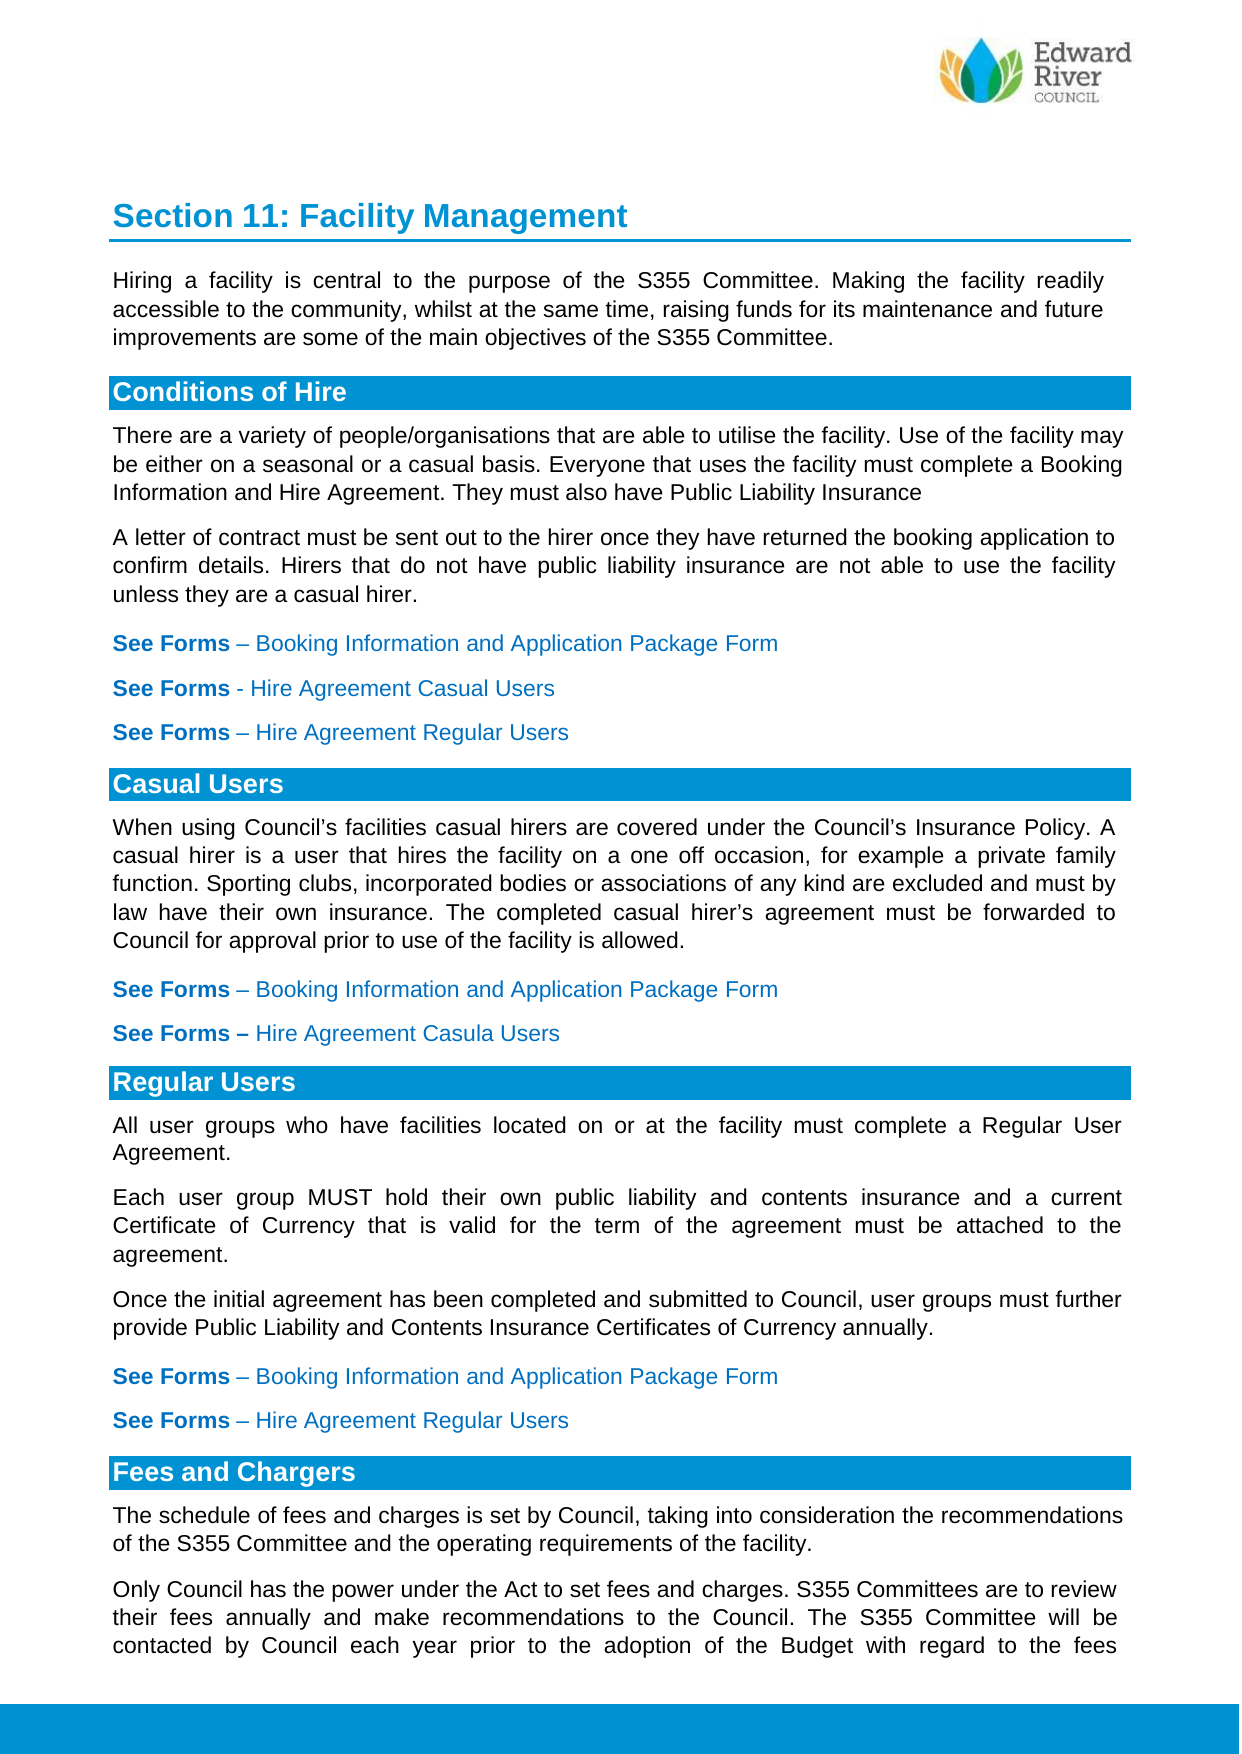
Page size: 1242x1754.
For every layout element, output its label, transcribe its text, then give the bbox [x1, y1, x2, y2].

text Each user group MUST hold their own public liability and contents insurance and a current Certificate of Currency that is valid for the term of the agreement must be attached to the agreement. [112, 1184, 1122, 1267]
text Conditions of Hire [112, 376, 1242, 407]
text Hiring a facility is central to the purpose of the S355 Committee. Making the facility readily accessible to the community, whilst at the same time, raising funds for its maintenance and future improvements are some of the main objectives of the S355 Committee. [112, 267, 1104, 350]
text Once the initial agreement has been completed and submitted to Council, user groups must further provide Public Liability and Contents Insurance Certificates of Currency annually. [112, 1286, 1122, 1341]
text See Forms - Hire Agreement Casual Users [112, 675, 1242, 702]
picture [934, 22, 1137, 119]
text See Forms – Hire Agreement Regular Users [112, 1407, 1242, 1432]
text When using Council’s facilities casual hirers are covered under the Council’s Insurance Policy. A casual hirer is a user that hires the facility on a one off occasion, for example a private family function. Sporting clubs, incorporated bodies or associations of any kind are excluded and must by law have their own insurance. The completed casual hirer’s agreement must be forwarded to Council for approval prior to use of the facility is allowed. [112, 814, 1116, 953]
text All user groups who have facilities located on or at the facility must complete a Regular User Agreement. [112, 1112, 1122, 1165]
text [112, 1576, 1118, 1659]
text Fees and Chargers [112, 1456, 1242, 1487]
text There are a variety of people/organisations that are able to utilise the facility. Use of the facility may be either on a seasonal or a casual basis. Everyone that uses the facility must complete a Booking Information and Hire Agreement. They must also have Public Liability Insurance [112, 422, 1123, 505]
text Regular Users [112, 1066, 1242, 1097]
text Casual Users [112, 768, 1242, 799]
text See Forms – Booking Information and Application Package Form [112, 1363, 1242, 1389]
text A letter of contract must be sent out to the hirer once they have returned the booking application to confirm details. Hirers that do not have public liability insurance are not able to use the facility unless they are a casual hirer. [112, 524, 1116, 607]
text See Forms – Booking Information and Application Package Form [112, 630, 1242, 656]
text The schedule of fees and charges is set by Council, taking into consideration the recommendations of the S355 Committee and the operating requirements of the facility. [112, 1502, 1123, 1557]
text See Forms – Hire Agreement Casula Users [112, 1020, 1242, 1046]
text See Forms – Hire Agreement Regular Users [112, 719, 1242, 744]
text Section 11: Facility Management [112, 196, 1242, 233]
text See Forms – Booking Information and Application Package Form [112, 976, 1242, 1002]
